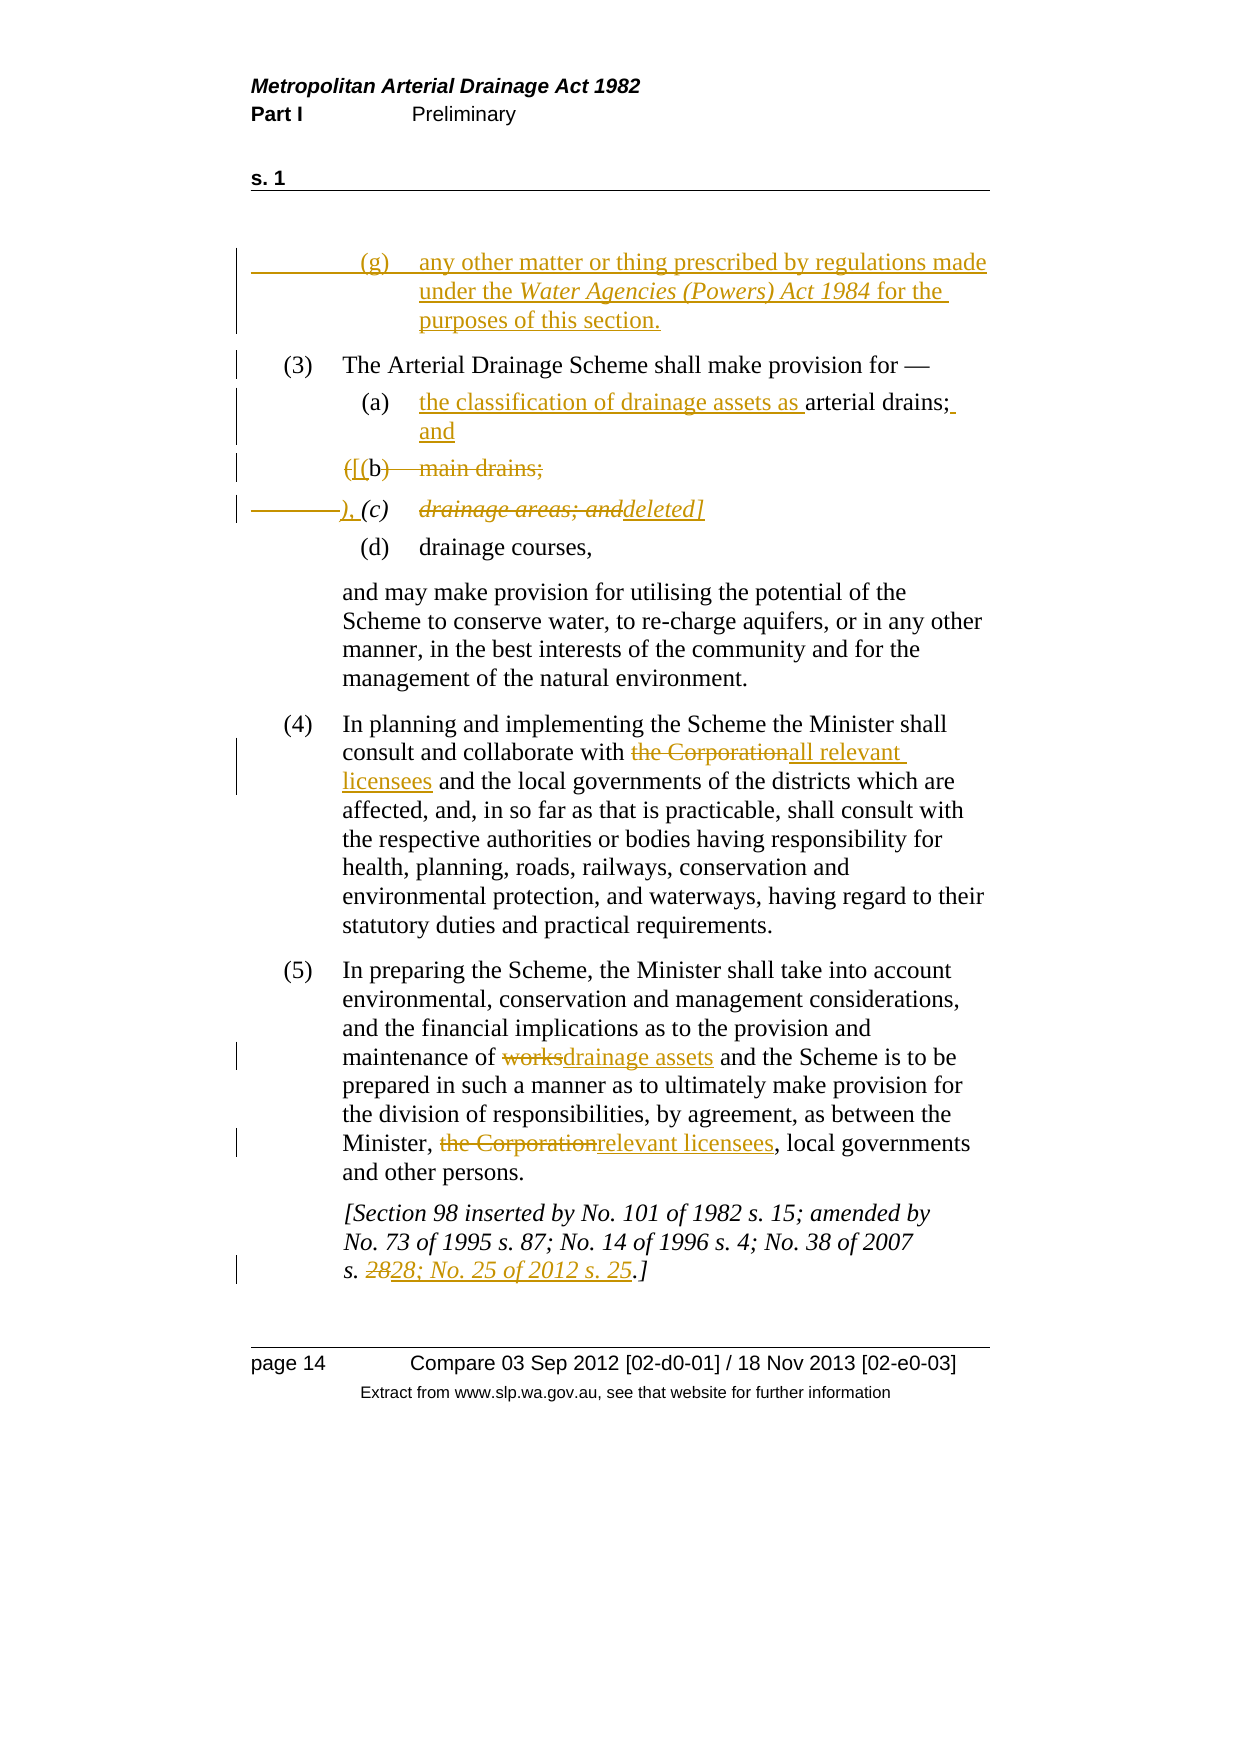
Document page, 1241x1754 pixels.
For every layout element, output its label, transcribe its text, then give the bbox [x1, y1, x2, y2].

text (a) arterial drains; [251, 387, 990, 445]
text [Section 98 inserted by No. 101 of 1982 s. 15; amended by No. 73 of 1995 s. 87; No. 14 of 1996 s. 4; No. 38 of 2007 s. .] [251, 1198, 990, 1284]
text (3) The Arterial Drainage Scheme shall make provision for — [251, 350, 990, 379]
text (c) [251, 494, 990, 523]
text (d) drainage courses, [251, 532, 990, 560]
text and may make provision for utilising the potential of the Scheme to conserve water, to re-charge aquifers, or in any other manner, in the best interests of the community and for the management of the natural environment. [251, 577, 990, 692]
text b [251, 453, 990, 482]
text (4) In planning and implementing the Scheme the Minister shall consult and collaborate with and the local governments of the districts which are affected, and, in so far as that is practicable, shall consult with the respective authorities or bodies having responsibility for health, planning, roads, railways, conservation and environmental protection, and waterways, having regard to their statutory duties and practical requirements. [251, 709, 990, 939]
text (5) In preparing the Scheme, the Minister shall take into account environmental, conservation and management considerations, and the financial implications as to the provision and maintenance of and the Scheme is to be prepared in such a manner as to ultimately make provision for the division of responsibilities, by agreement, as between the Minister, , local governments and other persons. [251, 955, 990, 1185]
